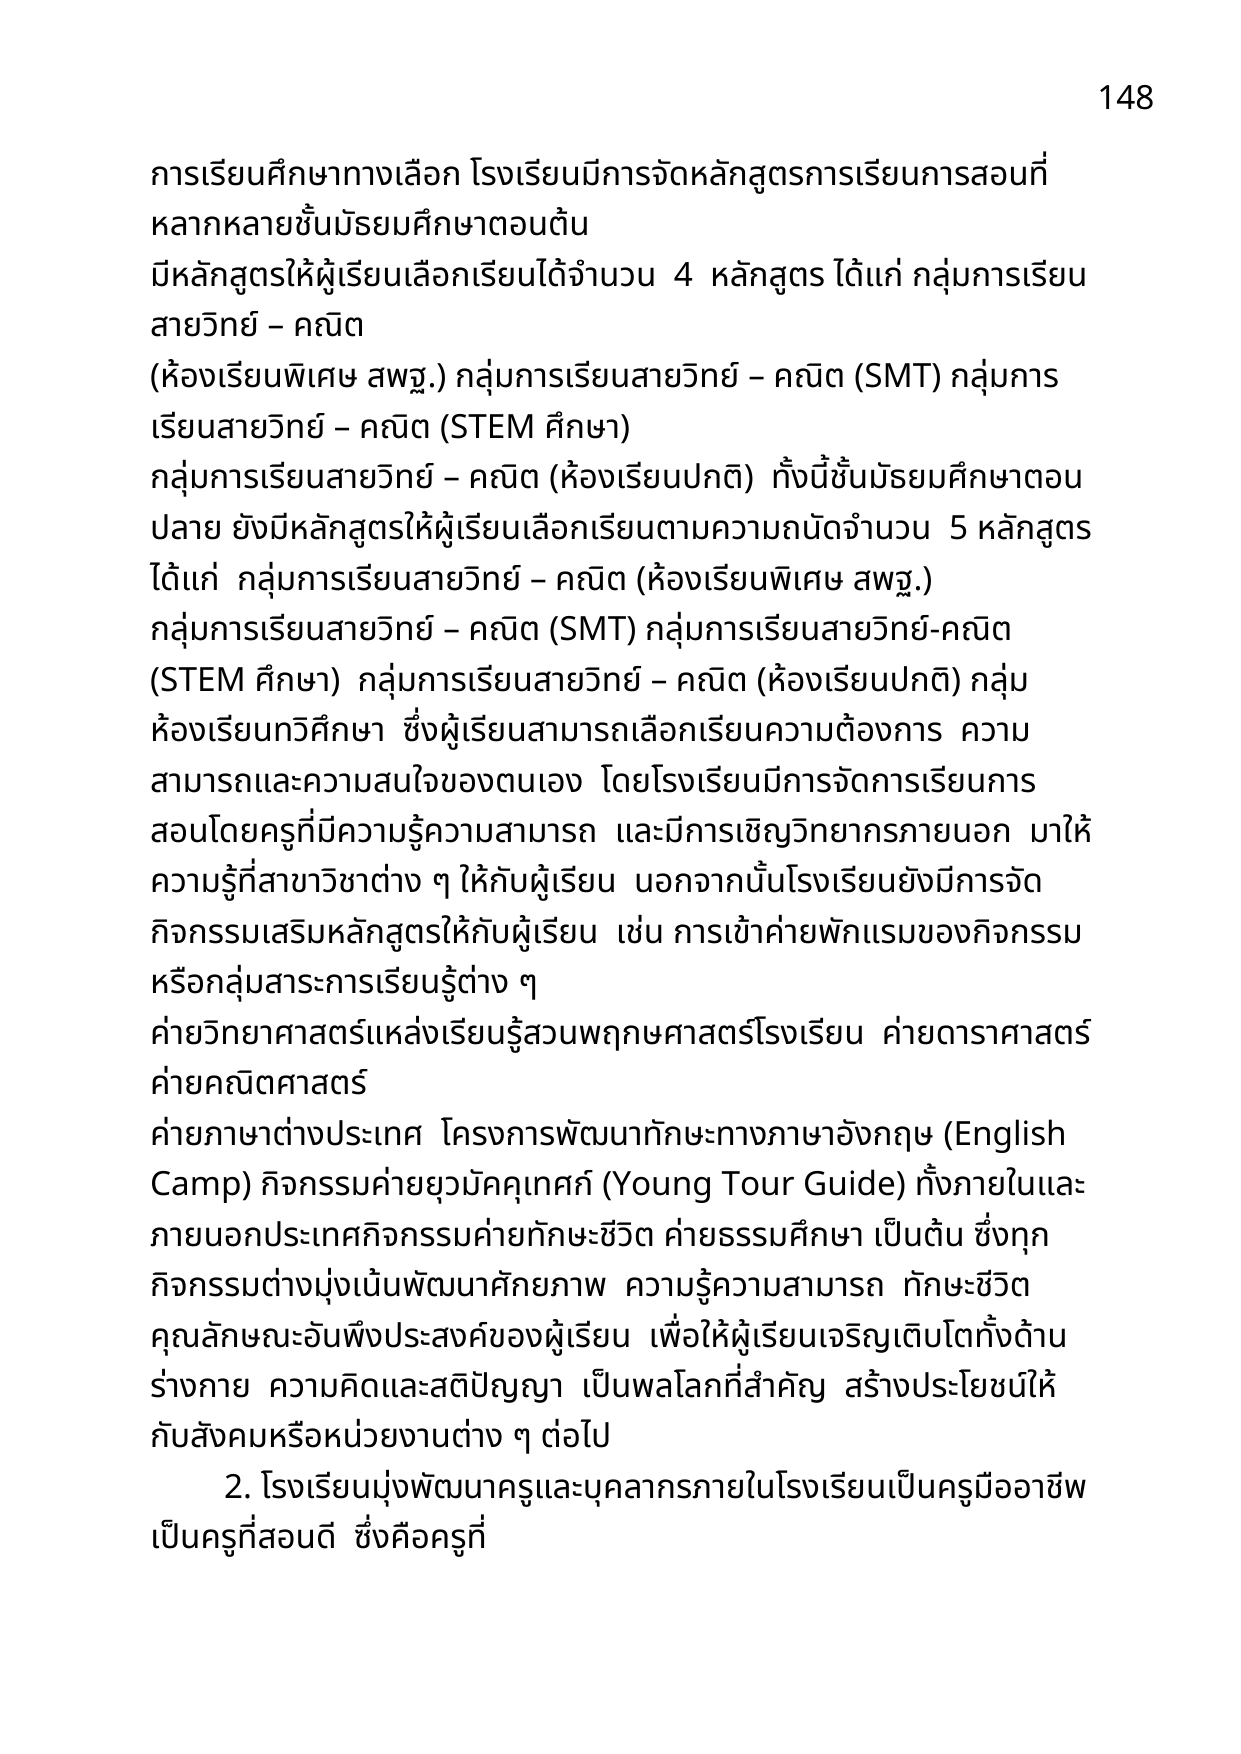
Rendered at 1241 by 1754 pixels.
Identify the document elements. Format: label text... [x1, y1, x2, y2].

text กลุ่มการเรียนสายวิทย์ – คณิต (ห้องเรียนปกติ) ทั้งนี้ชั้นมัธยมศึกษาตอนปลาย ยังมีหลักสูตรให้ผู้เรียนเลือกเรียนตามความถนัดจำนวน 5 หลักสูตร ได้แก่ กลุ่มการเรียนสายวิทย์ – คณิต (ห้องเรียนพิเศษ สพฐ.) [150, 453, 1095, 605]
text กลุ่มการเรียนสายวิทย์ – คณิต (SMT) กลุ่มการเรียนสายวิทย์-คณิต (STEM ศึกษา) กลุ่มการเรียนสายวิทย์ – คณิต (ห้องเรียนปกติ) กลุ่มห้องเรียนทวิศึกษา ซึ่งผู้เรียนสามารถเลือกเรียนความต้องการ ความสามารถและความสนใจของตนเอง โดยโรงเรียนมีการจัดการเรียนการสอนโดยครูที่มีความรู้ความสามารถ และมีการเชิญวิทยากรภายนอก มาให้ความรู้ที่สาขาวิชาต่าง ๆ ให้กับผู้เรียน นอกจากนั้นโรงเรียนยังมีการจัดกิจกรรมเสริมหลักสูตรให้กับผู้เรียน เช่น การเข้าค่ายพักแรมของกิจกรรม หรือกลุ่มสาระการเรียนรู้ต่าง ๆ [150, 605, 1095, 1009]
text มีหลักสูตรให้ผู้เรียนเลือกเรียนได้จำนวน 4 หลักสูตร ได้แก่ กลุ่มการเรียนสายวิทย์ – คณิต [150, 251, 1095, 352]
text ค่ายภาษาต่างประเทศ โครงการพัฒนาทักษะทางภาษาอังกฤษ (English Camp) กิจกรรมค่ายยุวมัคคุเทศก์ (Young Tour Guide) ทั้งภายในและภายนอกประเทศกิจกรรมค่ายทักษะชีวิต ค่ายธรรมศึกษา เป็นต้น ซึ่งทุกกิจกรรมต่างมุ่งเน้นพัฒนาศักยภาพ ความรู้ความสามารถ ทักษะชีวิต คุณลักษณะอันพึงประสงค์ของผู้เรียน เพื่อให้ผู้เรียนเจริญเติบโตทั้งด้านร่างกาย ความคิดและสติปัญญา เป็นพลโลกที่สำคัญ สร้างประโยชน์ให้กับสังคมหรือหน่วยงานต่าง ๆ ต่อไป [150, 1109, 1095, 1463]
text (ห้องเรียนพิเศษ สพฐ.) กลุ่มการเรียนสายวิทย์ – คณิต (SMT) กลุ่มการเรียนสายวิทย์ – คณิต (STEM ศึกษา) [150, 352, 1095, 453]
text ค่ายวิทยาศาสตร์แหล่งเรียนรู้สวนพฤกษศาสตร์โรงเรียน ค่ายดาราศาสตร์ ค่ายคณิตศาสตร์ [150, 1009, 1095, 1109]
text 2. โรงเรียนมุ่งพัฒนาครูและบุคลากรภายในโรงเรียนเป็นครูมืออาชีพ เป็นครูที่สอนดี ซึ่งคือครูที่ [150, 1463, 1090, 1564]
text การเรียนศึกษาทางเลือก โรงเรียนมีการจัดหลักสูตรการเรียนการสอนที่หลากหลายชั้นมัธยมศึกษาตอนต้น [150, 150, 1095, 251]
